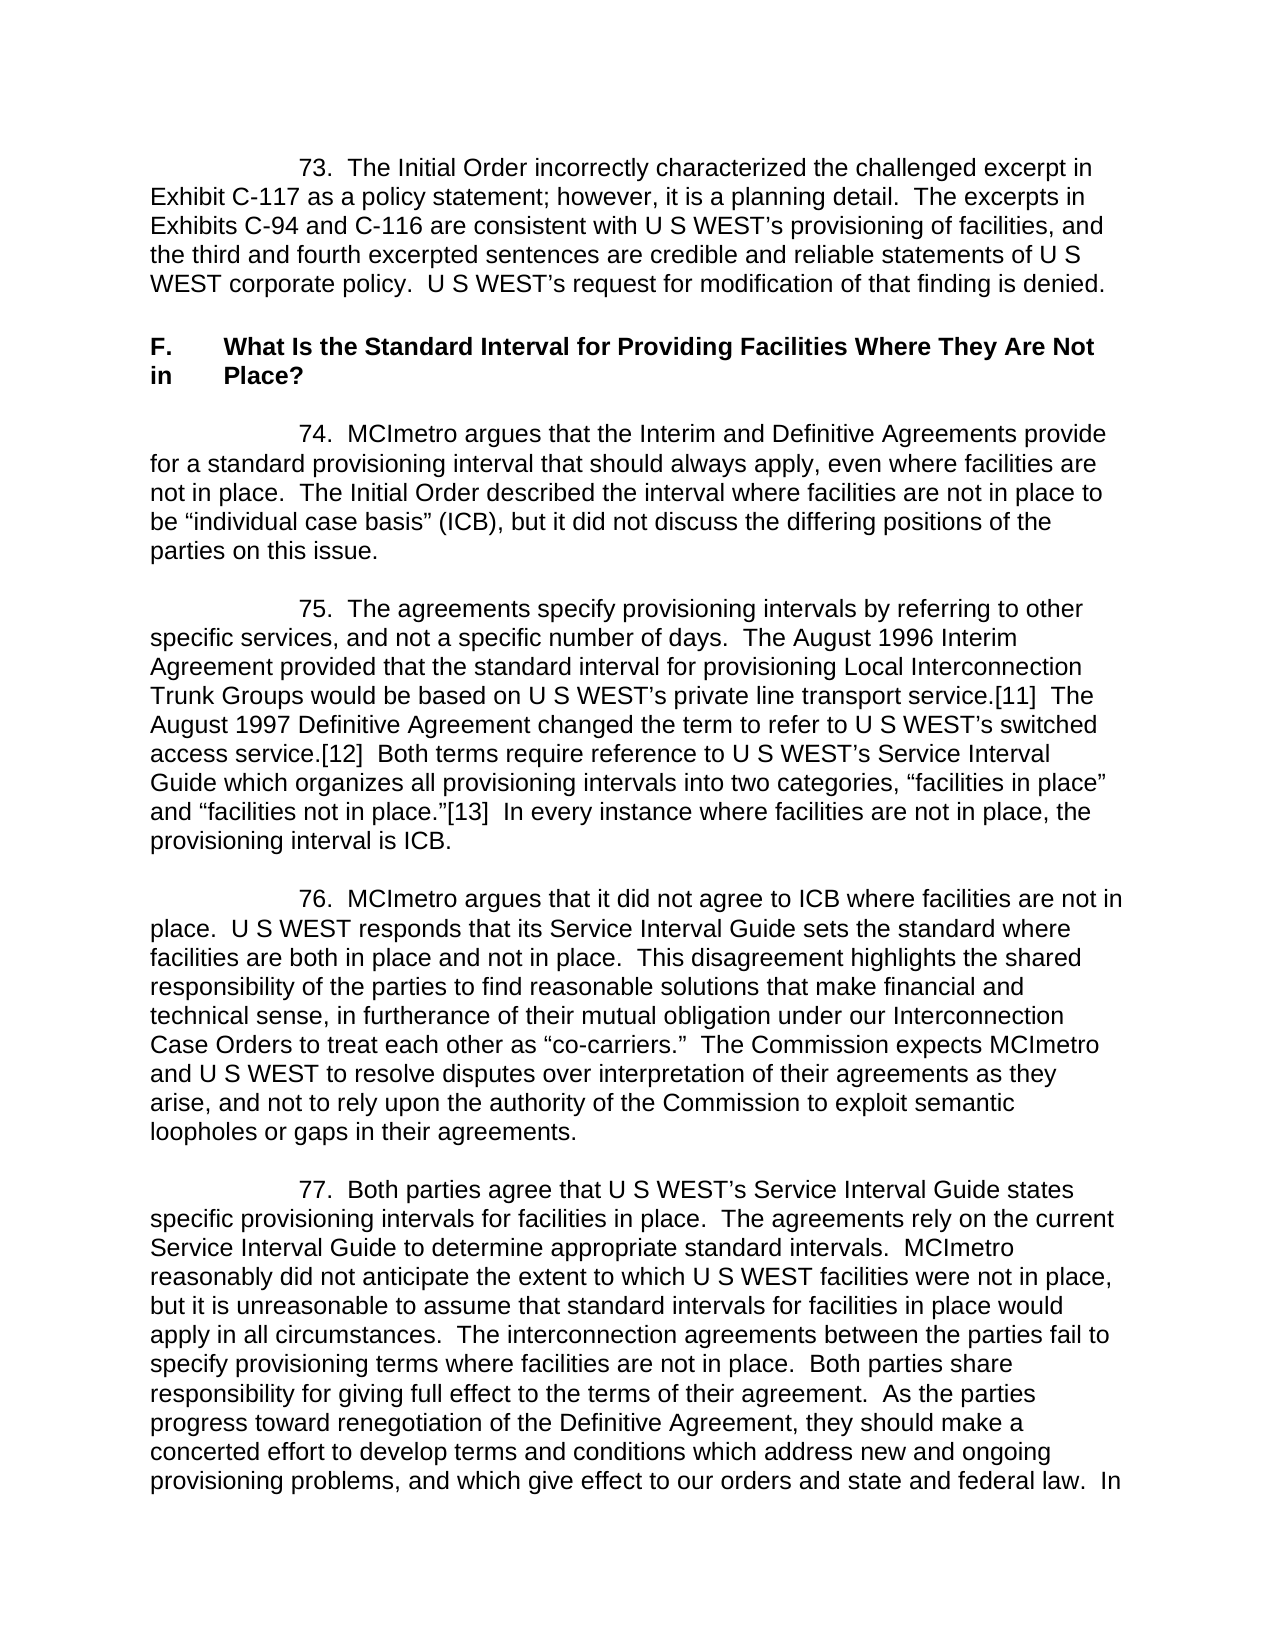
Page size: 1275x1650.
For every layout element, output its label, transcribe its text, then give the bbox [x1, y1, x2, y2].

text 74. MCImetro argues that the Interim and Definitive Agreements provide for a standard provisioning interval that should always apply, even where facilities are not in place. The Initial Order described the interval where facilities are not in place to be “individual case basis” (ICB), but it did not discuss the differing positions of the parties on this issue. [150, 419, 1125, 565]
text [150, 1173, 1125, 1495]
text 76. MCImetro argues that it did not agree to ICB where facilities are not in place. U S WEST responds that its Service Interval Guide sets the standard where facilities are both in place and not in place. This disagreement highlights the shared responsibility of the parties to find reasonable solutions that make financial and technical sense, in furtherance of their mutual obligation under our Interconnection Case Orders to treat each other as “co-carriers.” The Commission expects MCImetro and U S WEST to resolve disputes over interpretation of their agreements as they arise, and not to rely upon the authority of the Commission to exploit semantic loopholes or gaps in their agreements. [150, 884, 1125, 1146]
text 73. The Initial Order incorrectly characterized the challenged excerpt in Exhibit C-117 as a policy statement; however, it is a planning detail. The excerpts in Exhibits C-94 and C-116 are consistent with U S WEST’s provisioning of facilities, and the third and fourth excerpted sentences are credible and reliable statements of U S WEST corporate policy. U S WEST’s request for modification of that finding is denied. [150, 153, 1125, 298]
text F. What Is the Standard Interval for Providing Facilities Where They Are Not in Place? [150, 332, 1125, 390]
text 75. The agreements specify provisioning intervals by referring to other specific services, and not a specific number of days. The August 1996 Interim Agreement provided that the standard interval for provisioning Local Interconnection Trunk Groups would be based on U S WEST’s private line transport service.[11] The August 1997 Definitive Agreement changed the term to refer to U S WEST’s switched access service.[12] Both terms require reference to U S WEST’s Service Interval Guide which organizes all provisioning intervals into two categories, “facilities in place” and “facilities not in place.”[13] In every instance where facilities are not in place, the provisioning interval is ICB. [150, 594, 1125, 855]
